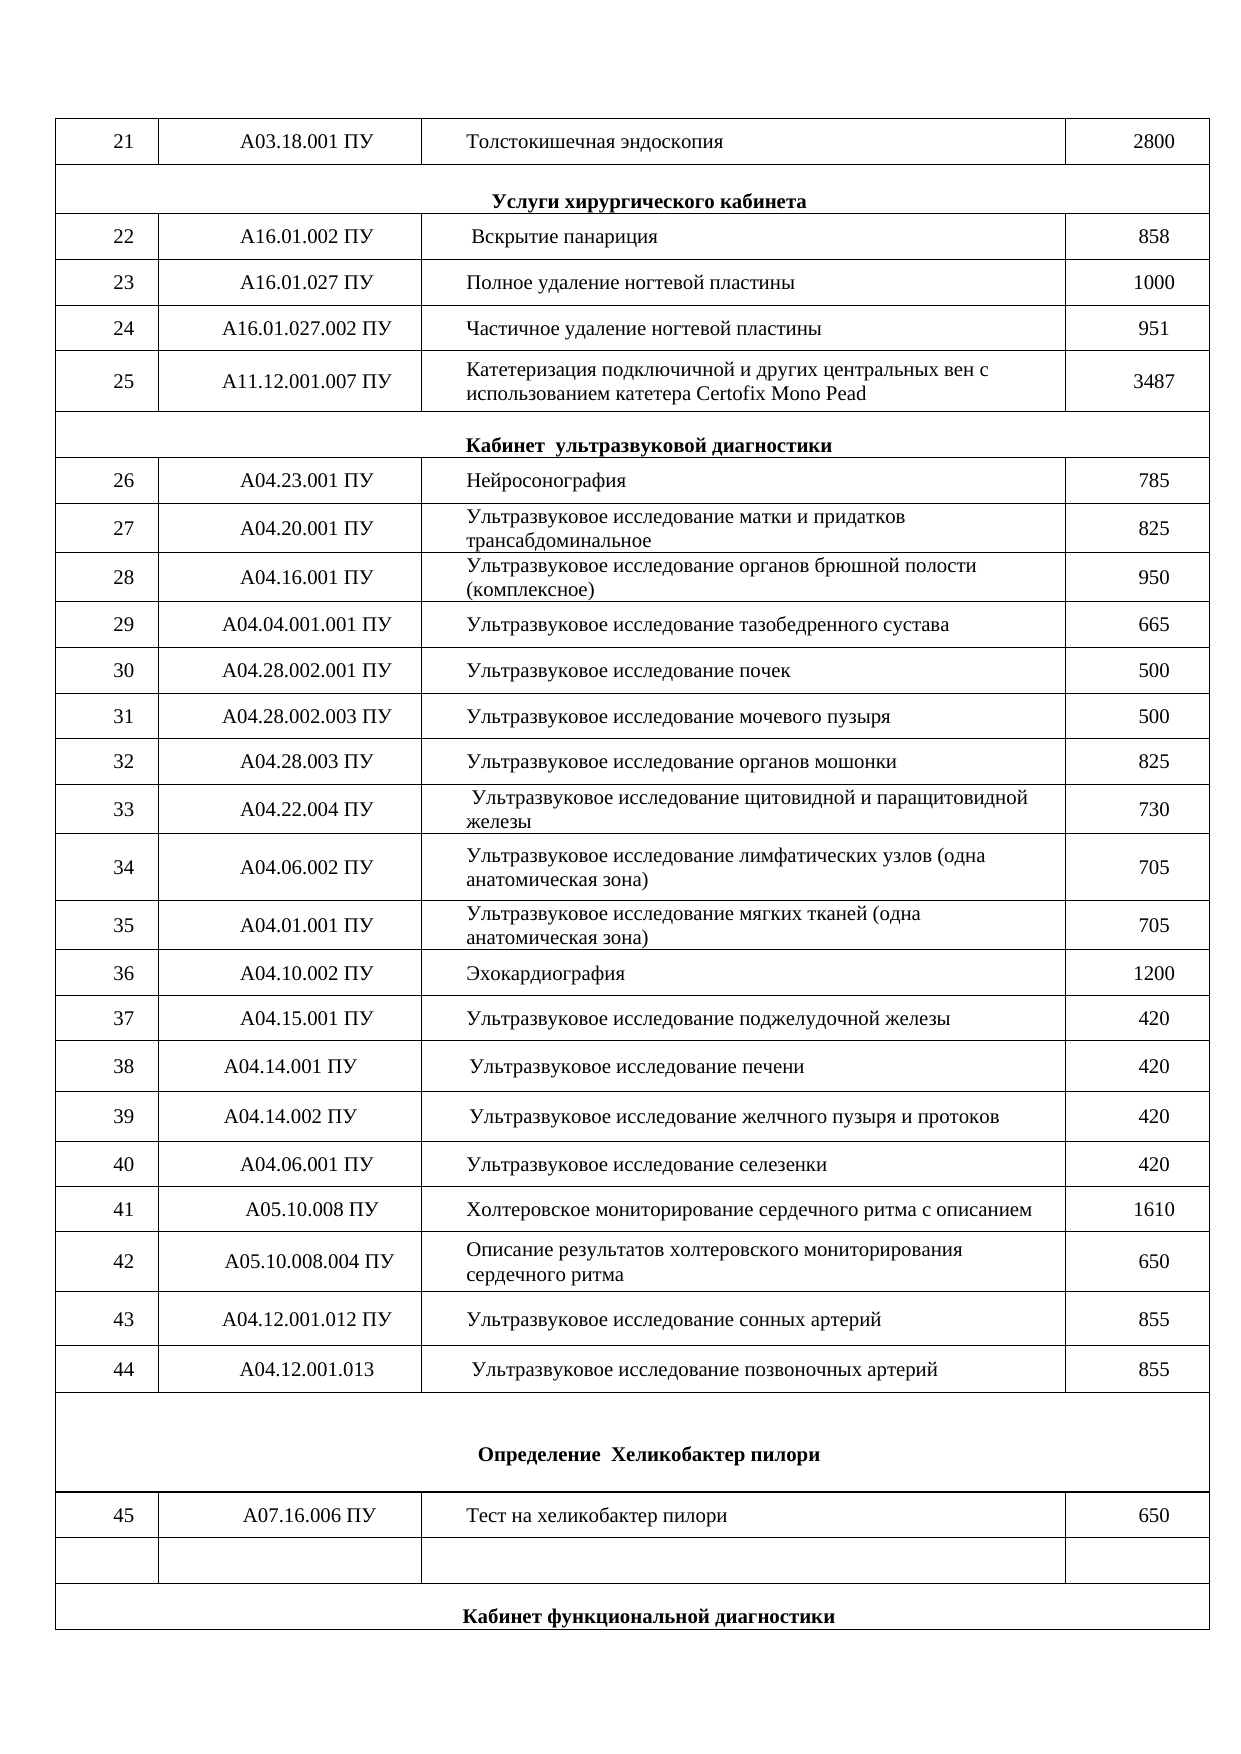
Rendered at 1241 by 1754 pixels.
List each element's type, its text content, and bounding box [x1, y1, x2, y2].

table_cell A04.16.001 ПУ [159, 553, 421, 601]
table_cell Ультразвуковое исследование поджелудочной железы [422, 996, 1065, 1040]
table_cell A04.14.002 ПУ [159, 1092, 421, 1141]
table_cell Эхокардиография [422, 950, 1065, 995]
table_cell 951 [1066, 306, 1209, 350]
table_cell Тест на хеликобактер пилори [422, 1493, 1065, 1537]
table_cell 1000 [1066, 260, 1209, 304]
table_cell 420 [1066, 1041, 1209, 1091]
table_cell 21 [56, 119, 158, 164]
table_cell 705 [1066, 901, 1209, 949]
table_cell Полное удаление ногтевой пластины [422, 260, 1065, 304]
table_cell 32 [56, 739, 158, 784]
table_cell А05.10.008.004 ПУ [159, 1232, 421, 1291]
table_cell 650 [1066, 1493, 1209, 1537]
table_cell Ультразвуковое исследование мягких тканей (одна анатомическая зона) [422, 901, 1065, 949]
table_cell 24 [56, 306, 158, 350]
table_cell 44 [56, 1346, 158, 1392]
table_cell 30 [56, 648, 158, 692]
table_cell 650 [1066, 1232, 1209, 1291]
table_cell 22 [56, 214, 158, 259]
table_cell 33 [56, 785, 158, 833]
table_cell 420 [1066, 996, 1209, 1040]
table_cell 43 [56, 1292, 158, 1345]
table_cell 37 [56, 996, 158, 1040]
table_cell 40 [56, 1142, 158, 1186]
table_cell А04.06.002 ПУ [159, 834, 421, 900]
table_cell А04.20.001 ПУ [159, 504, 421, 552]
table_cell 500 [1066, 648, 1209, 692]
table_cell 28 [56, 553, 158, 601]
table_cell 420 [1066, 1142, 1209, 1186]
table_cell А07.16.006 ПУ [159, 1493, 421, 1537]
table_cell Услуги хирургического кабинета [56, 165, 1209, 213]
table_cell Ультразвуковое исследование сонных артерий [422, 1292, 1065, 1345]
table_cell A04.28.002.001 ПУ [159, 648, 421, 692]
table_cell 1200 [1066, 950, 1209, 995]
table_cell 23 [56, 260, 158, 304]
table_cell А04.04.001.001 ПУ [159, 602, 421, 647]
table_cell A04.12.001.012 ПУ [159, 1292, 421, 1345]
table_cell 27 [56, 504, 158, 552]
table_cell 45 [56, 1493, 158, 1537]
table_cell 38 [56, 1041, 158, 1091]
table_cell Кабинет функциональной диагностики [56, 1584, 1209, 1628]
table_cell A11.12.001.007 ПУ [159, 351, 421, 411]
table_cell Ультразвуковое исследование селезенки [422, 1142, 1065, 1186]
table_cell 855 [1066, 1346, 1209, 1392]
table_cell Ультразвуковое исследование органов брюшной полости (комплексное) [422, 553, 1065, 601]
table_cell A16.01.027 ПУ [159, 260, 421, 304]
table_cell 41 [56, 1187, 158, 1231]
table_cell 858 [1066, 214, 1209, 259]
table_cell 730 [1066, 785, 1209, 833]
table_cell 3487 [1066, 351, 1209, 411]
table_cell A16.01.027.002 ПУ [159, 306, 421, 350]
table_cell A16.01.002 ПУ [159, 214, 421, 259]
table_cell Определение Хеликобактер пилори [56, 1393, 1209, 1491]
table_cell 855 [1066, 1292, 1209, 1345]
table_cell 665 [1066, 602, 1209, 647]
table_cell Ультразвуковое исследование желчного пузыря и протоков [422, 1092, 1065, 1141]
table_cell Ультразвуковое исследование щитовидной и паращитовидной железы [422, 785, 1065, 833]
table_cell 785 [1066, 458, 1209, 503]
table_cell А04.23.001 ПУ [159, 458, 421, 503]
table_cell [1066, 1538, 1209, 1583]
table_cell [56, 1538, 158, 1583]
table_cell Нейросонография [422, 458, 1065, 503]
table_cell 420 [1066, 1092, 1209, 1141]
table_cell 35 [56, 901, 158, 949]
table_cell Ультразвуковое исследование матки и придатков трансабдоминальное [422, 504, 1065, 552]
table_cell [422, 1538, 1065, 1583]
table_cell 1610 [1066, 1187, 1209, 1231]
table_cell Кабинет ультразвуковой диагностики [56, 412, 1209, 457]
table_cell A04.14.001 ПУ [159, 1041, 421, 1091]
table_cell 29 [56, 602, 158, 647]
table_cell A04.22.004 ПУ [159, 785, 421, 833]
table_cell 705 [1066, 834, 1209, 900]
table_cell Ультразвуковое исследование печени [422, 1041, 1065, 1091]
table_cell 825 [1066, 739, 1209, 784]
table_cell Ультразвуковое исследование тазобедренного сустава [422, 602, 1065, 647]
table_cell 950 [1066, 553, 1209, 601]
table_cell Ультразвуковое исследование мочевого пузыря [422, 694, 1065, 738]
table_cell A03.18.001 ПУ [159, 119, 421, 164]
table_cell 500 [1066, 694, 1209, 738]
table_cell А05.10.008 ПУ [159, 1187, 421, 1231]
table_cell Холтеровское мониторирование сердечного ритма с описанием [422, 1187, 1065, 1231]
table_cell 2800 [1066, 119, 1209, 164]
table_cell Ультразвуковое исследование лимфатических узлов (одна анатомическая зона) [422, 834, 1065, 900]
table_cell Вскрытие панариция [422, 214, 1065, 259]
table_cell А04.28.002.003 ПУ [159, 694, 421, 738]
table_cell Ультразвуковое исследование позвоночных артерий [422, 1346, 1065, 1392]
table_cell А04.10.002 ПУ [159, 950, 421, 995]
table_cell А04.01.001 ПУ [159, 901, 421, 949]
table_cell A04.12.001.013 [159, 1346, 421, 1392]
table_cell 39 [56, 1092, 158, 1141]
table_cell А04.15.001 ПУ [159, 996, 421, 1040]
table_cell Катетеризация подключичной и других центральных вен с использованием катетера Certofix Mono Pead [422, 351, 1065, 411]
table_cell А04.06.001 ПУ [159, 1142, 421, 1186]
table_cell 31 [56, 694, 158, 738]
table_cell Частичное удаление ногтевой пластины [422, 306, 1065, 350]
table_cell Ультразвуковое исследование почек [422, 648, 1065, 692]
table_cell 25 [56, 351, 158, 411]
table_cell А04.28.003 ПУ [159, 739, 421, 784]
table_cell 42 [56, 1232, 158, 1291]
table_cell Толстокишечная эндоскопия [422, 119, 1065, 164]
table_cell 825 [1066, 504, 1209, 552]
table_cell 26 [56, 458, 158, 503]
table_cell Описание результатов холтеровского мониторирования сердечного ритма [422, 1232, 1065, 1291]
table_cell 34 [56, 834, 158, 900]
table_cell 36 [56, 950, 158, 995]
table_cell [159, 1538, 421, 1583]
table_cell Ультразвуковое исследование органов мошонки [422, 739, 1065, 784]
